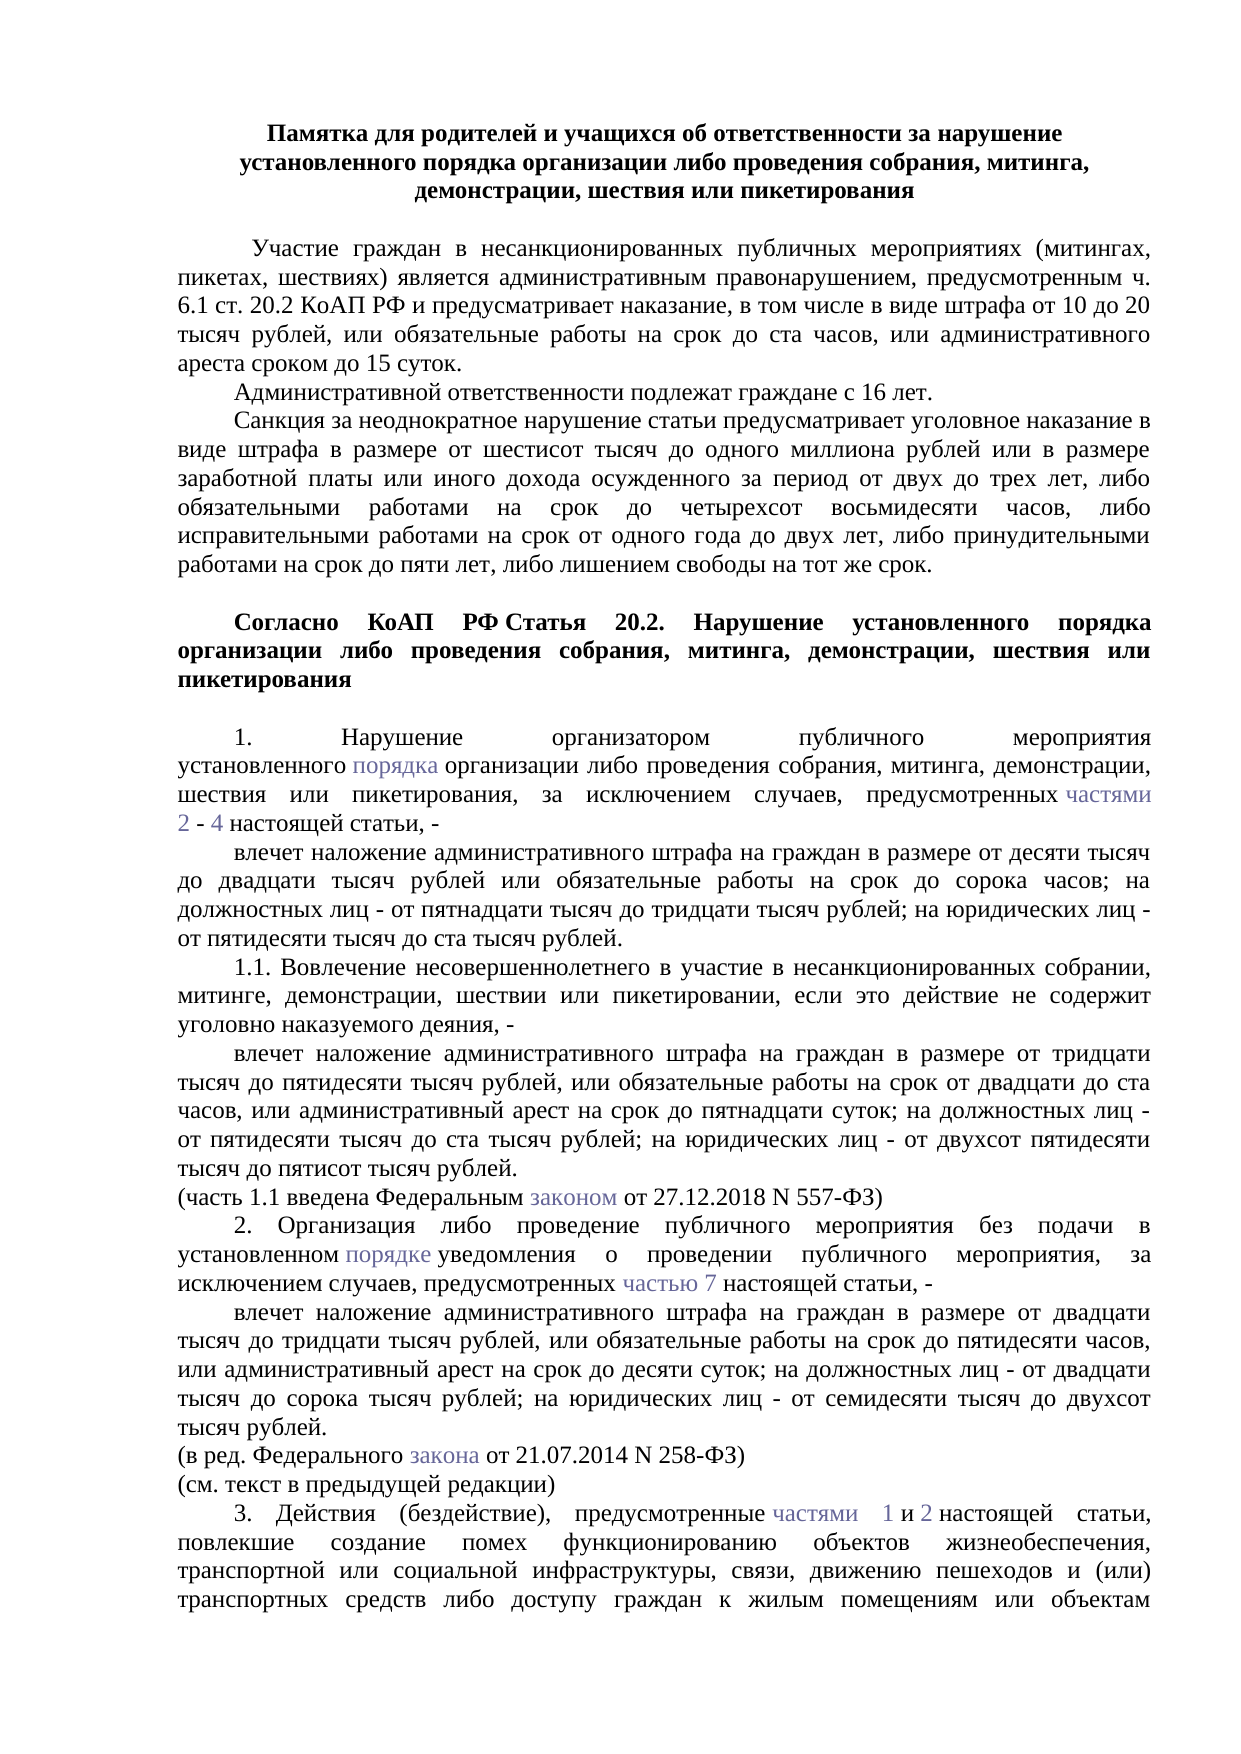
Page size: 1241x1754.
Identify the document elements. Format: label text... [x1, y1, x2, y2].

text Согласно КоАП РФ Статья 20.2. Нарушение установленного порядка организации либо проведения собрания, митинга, демонстрации, шествия или пикетирования [177, 607, 1152, 693]
text (часть 1.1 введена Федеральным законом от 27.12.2018 N 557-ФЗ) [177, 1182, 1152, 1211]
text 1. Нарушение организатором публичного мероприятия установленного порядка организации либо проведения собрания, митинга, демонстрации, шествия или пикетирования, за исключением случаев, предусмотренных частями 2 - 4 настоящей статьи, - [177, 722, 1152, 837]
text Санкция за неоднократное нарушение статьи предусматривает уголовное наказание в виде штрафа в размере от шестисот тысяч до одного миллиона рублей или в размере заработной платы или иного дохода осужденного за период от двух до трех лет, либо обязательными работами на срок до четырехсот восьмидесяти часов, либо исправительными работами на срок от одного года до двух лет, либо принудительными работами на срок до пяти лет, либо лишением свободы на тот же срок. [177, 406, 1152, 578]
text Административной ответственности подлежат граждане с 16 лет. [177, 377, 1152, 406]
text (см. текст в предыдущей редакции) [177, 1469, 1152, 1498]
text 1.1. Вовлечение несовершеннолетнего в участие в несанкционированных собрании, митинге, демонстрации, шествии или пикетировании, если это действие не содержит уголовно наказуемого деяния, - [177, 952, 1152, 1038]
text Участие граждан в несанкционированных публичных мероприятиях (митингах, пикетах, шествиях) является административным правонарушением, предусмотренным ч. 6.1 ст. 20.2 КоАП РФ и предусматривает наказание, в том числе в виде штрафа от 10 до 20 тысяч рублей, или обязательные работы на срок до ста часов, или административного ареста сроком до 15 суток. [177, 233, 1152, 377]
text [177, 1498, 1152, 1613]
text влечет наложение административного штрафа на граждан в размере от двадцати тысяч до тридцати тысяч рублей, или обязательные работы на срок до пятидесяти часов, или административный арест на срок до десяти суток; на должностных лиц - от двадцати тысяч до сорока тысяч рублей; на юридических лиц - от семидесяти тысяч до двухсот тысяч рублей. [177, 1297, 1152, 1441]
text 2. Организация либо проведение публичного мероприятия без подачи в установленном порядке уведомления о проведении публичного мероприятия, за исключением случаев, предусмотренных частью 7 настоящей статьи, - [177, 1211, 1152, 1297]
text влечет наложение административного штрафа на граждан в размере от десяти тысяч до двадцати тысяч рублей или обязательные работы на срок до сорока часов; на должностных лиц - от пятнадцати тысяч до тридцати тысяч рублей; на юридических лиц - от пятидесяти тысяч до ста тысяч рублей. [177, 837, 1152, 952]
text Памятка для родителей и учащихся об ответственности за нарушение установленного порядка организации либо проведения собрания, митинга, демонстрации, шествия или пикетирования [177, 118, 1152, 204]
text влечет наложение административного штрафа на граждан в размере от тридцати тысяч до пятидесяти тысяч рублей, или обязательные работы на срок от двадцати до ста часов, или административный арест на срок до пятнадцати суток; на должностных лиц - от пятидесяти тысяч до ста тысяч рублей; на юридических лиц - от двухсот пятидесяти тысяч до пятисот тысяч рублей. [177, 1038, 1152, 1182]
text (в ред. Федерального закона от 21.07.2014 N 258-ФЗ) [177, 1441, 1152, 1469]
